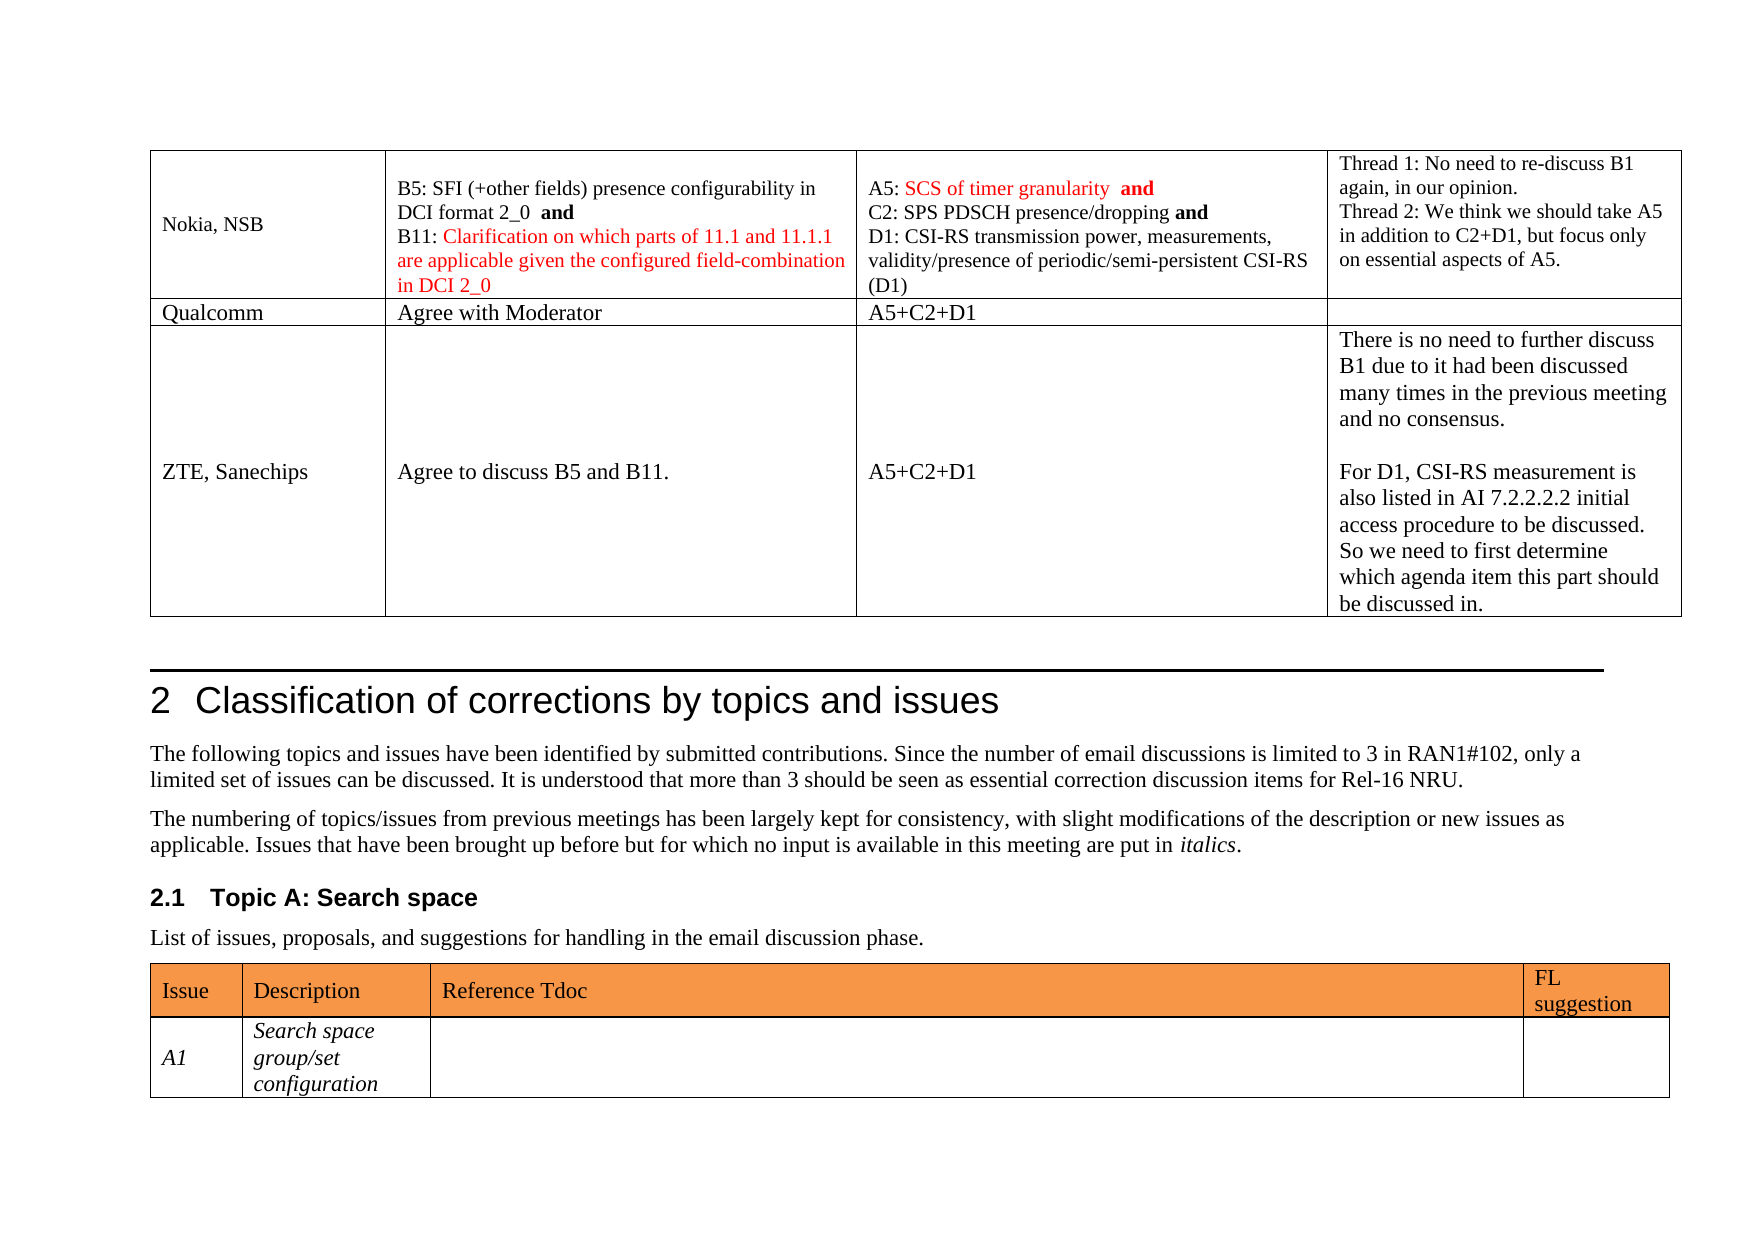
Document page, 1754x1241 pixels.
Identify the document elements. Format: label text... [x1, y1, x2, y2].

subtitle Topic A: Search space [150, 883, 1604, 911]
table_header Issue [151, 964, 242, 1016]
table_cell There is no need to further discuss B1 due to it had been discussed many times in the previous meeting and no consensus. For D1, CSI-RS measurement is also listed in AI 7.2.2.2.2 initial access procedure to be discussed. So we need to first determine which agenda item this part should be discussed in. [1328, 326, 1681, 616]
table_cell ZTE, Sanechips [151, 326, 385, 616]
table_cell A5+C2+D1 [857, 299, 1327, 325]
text The following topics and issues have been identified by submitted contributions. Since the number of email discussions is limited to 3 in RAN1#102, only a limited set of issues can be discussed. It is understood that more than 3 should be seen as essential correction discussion items for Rel-16 NRU. [150, 740, 1604, 792]
table_cell [1328, 299, 1681, 325]
text List of issues, proposals, and suggestions for handling in the email discussion phase. [150, 924, 1604, 950]
table_cell Agree with Moderator [386, 299, 856, 325]
table_cell Search space group/set configuration [243, 1018, 430, 1097]
table_cell A5+C2+D1 [857, 326, 1327, 616]
table_cell A1 [151, 1018, 242, 1097]
table_cell Thread 1: No need to re-discuss B1 again, in our opinion. Thread 2: We think we should take A5 in addition to C2+D1, but focus only on essential aspects of A5. [1328, 151, 1681, 298]
table_cell Qualcomm [151, 299, 385, 325]
table_header FL suggestion [1524, 964, 1669, 1016]
table_header Description [243, 964, 430, 1016]
table_header Reference Tdoc [431, 964, 1523, 1016]
table_cell B5: SFI (+other fields) presence configurability in DCI format 2_0 and B11: Clarification on which parts of 11.1 and 11.1.1 are applicable given the configured field-combination in DCI 2_0 [386, 151, 856, 298]
table_cell Nokia, NSB [151, 151, 385, 298]
text The numbering of topics/issues from previous meetings has been largely kept for consistency, with slight modifications of the description or new issues as applicable. Issues that have been brought up before but for which no input is available in this meeting are put in italics. [150, 805, 1604, 858]
table_cell Agree to discuss B5 and B11. [386, 326, 856, 616]
table_cell [431, 1018, 1523, 1097]
table_cell [1524, 1018, 1669, 1097]
table_cell A5: SCS of timer granularity and C2: SPS PDSCH presence/dropping and D1: CSI-RS transmission power, measurements, validity/presence of periodic/semi-persistent CSI-RS (D1) [857, 151, 1327, 298]
subtitle Classification of corrections by topics and issues [150, 672, 1604, 721]
